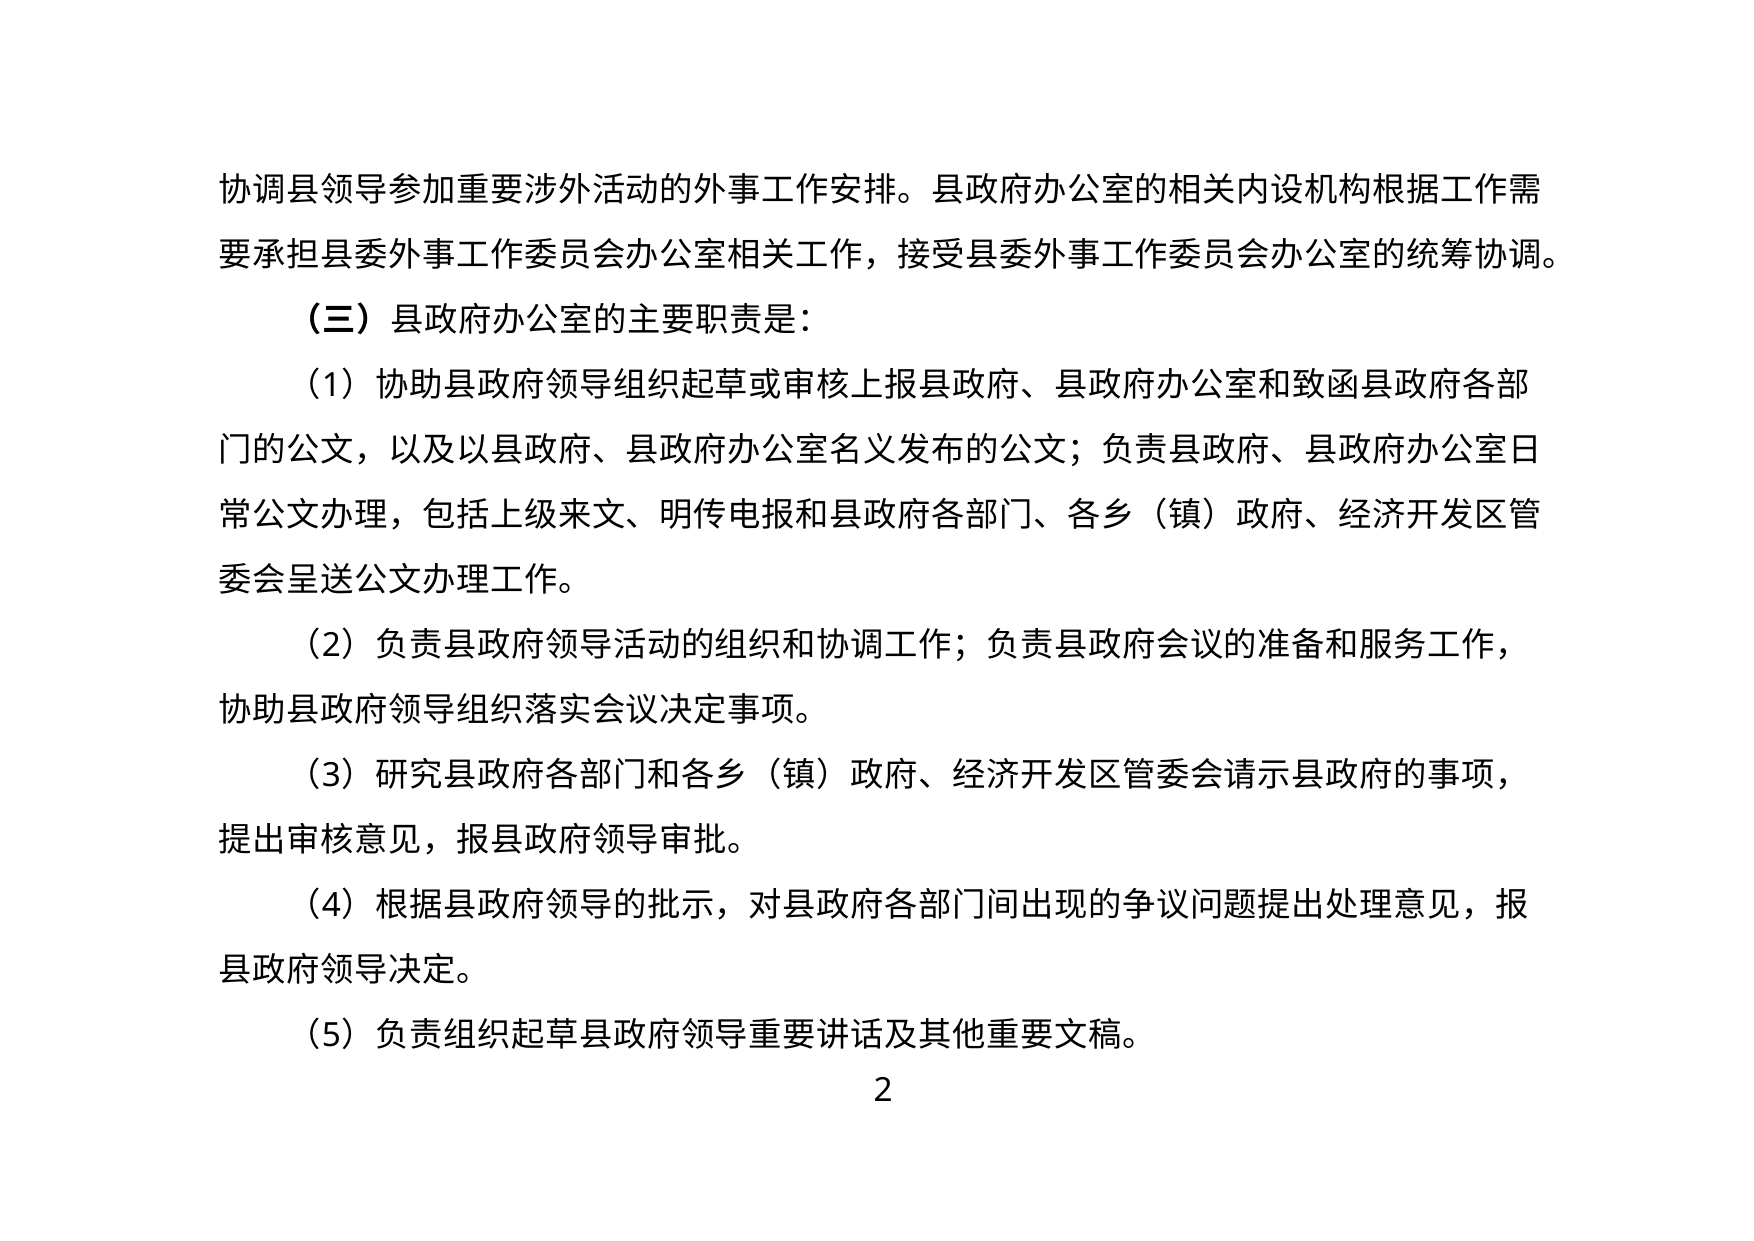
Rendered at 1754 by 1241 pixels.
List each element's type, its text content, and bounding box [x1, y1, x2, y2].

text （三）县政府办公室的主要职责是： [218, 285, 1547, 350]
text （2）负责县政府领导活动的组织和协调工作；负责县政府会议的准备和服务工作，协助县政府领导组织落实会议决定事项。 [218, 610, 1547, 740]
text （5）负责组织起草县政府领导重要讲话及其他重要文稿。 [218, 1000, 1547, 1065]
text （3）研究县政府各部门和各乡（镇）政府、经济开发区管委会请示县政府的事项，提出审核意见，报县政府领导审批。 [218, 740, 1547, 870]
text （4）根据县政府领导的批示，对县政府各部门间出现的争议问题提出处理意见，报县政府领导决定。 [218, 870, 1547, 1000]
text （1）协助县政府领导组织起草或审核上报县政府、县政府办公室和致函县政府各部门的公文，以及以县政府、县政府办公室名义发布的公文；负责县政府、县政府办公室日常公文办理，包括上级来文、明传电报和县政府各部门、各乡（镇）政府、经济开发区管委会呈送公文办理工作。 [218, 350, 1547, 610]
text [218, 155, 1547, 285]
